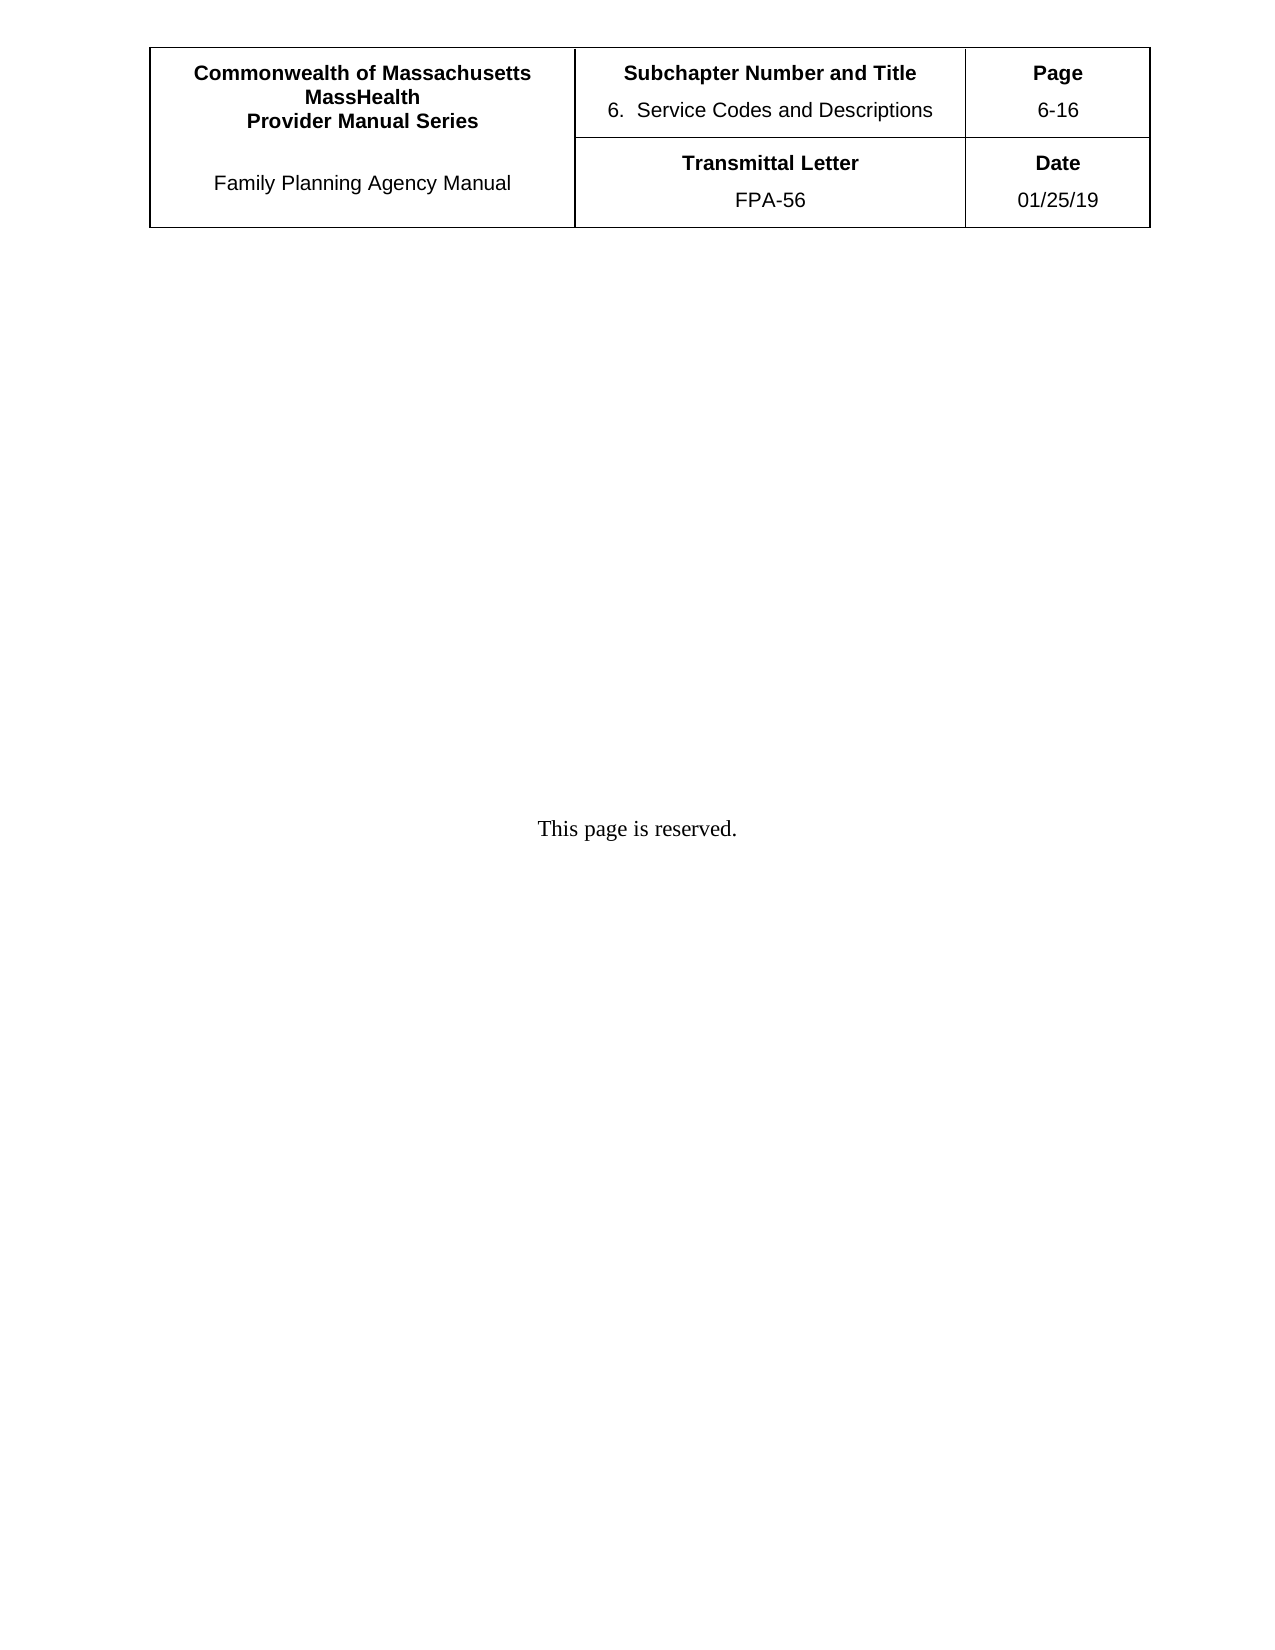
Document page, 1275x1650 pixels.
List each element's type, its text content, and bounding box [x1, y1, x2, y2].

text This page is reserved. [150, 815, 1125, 842]
